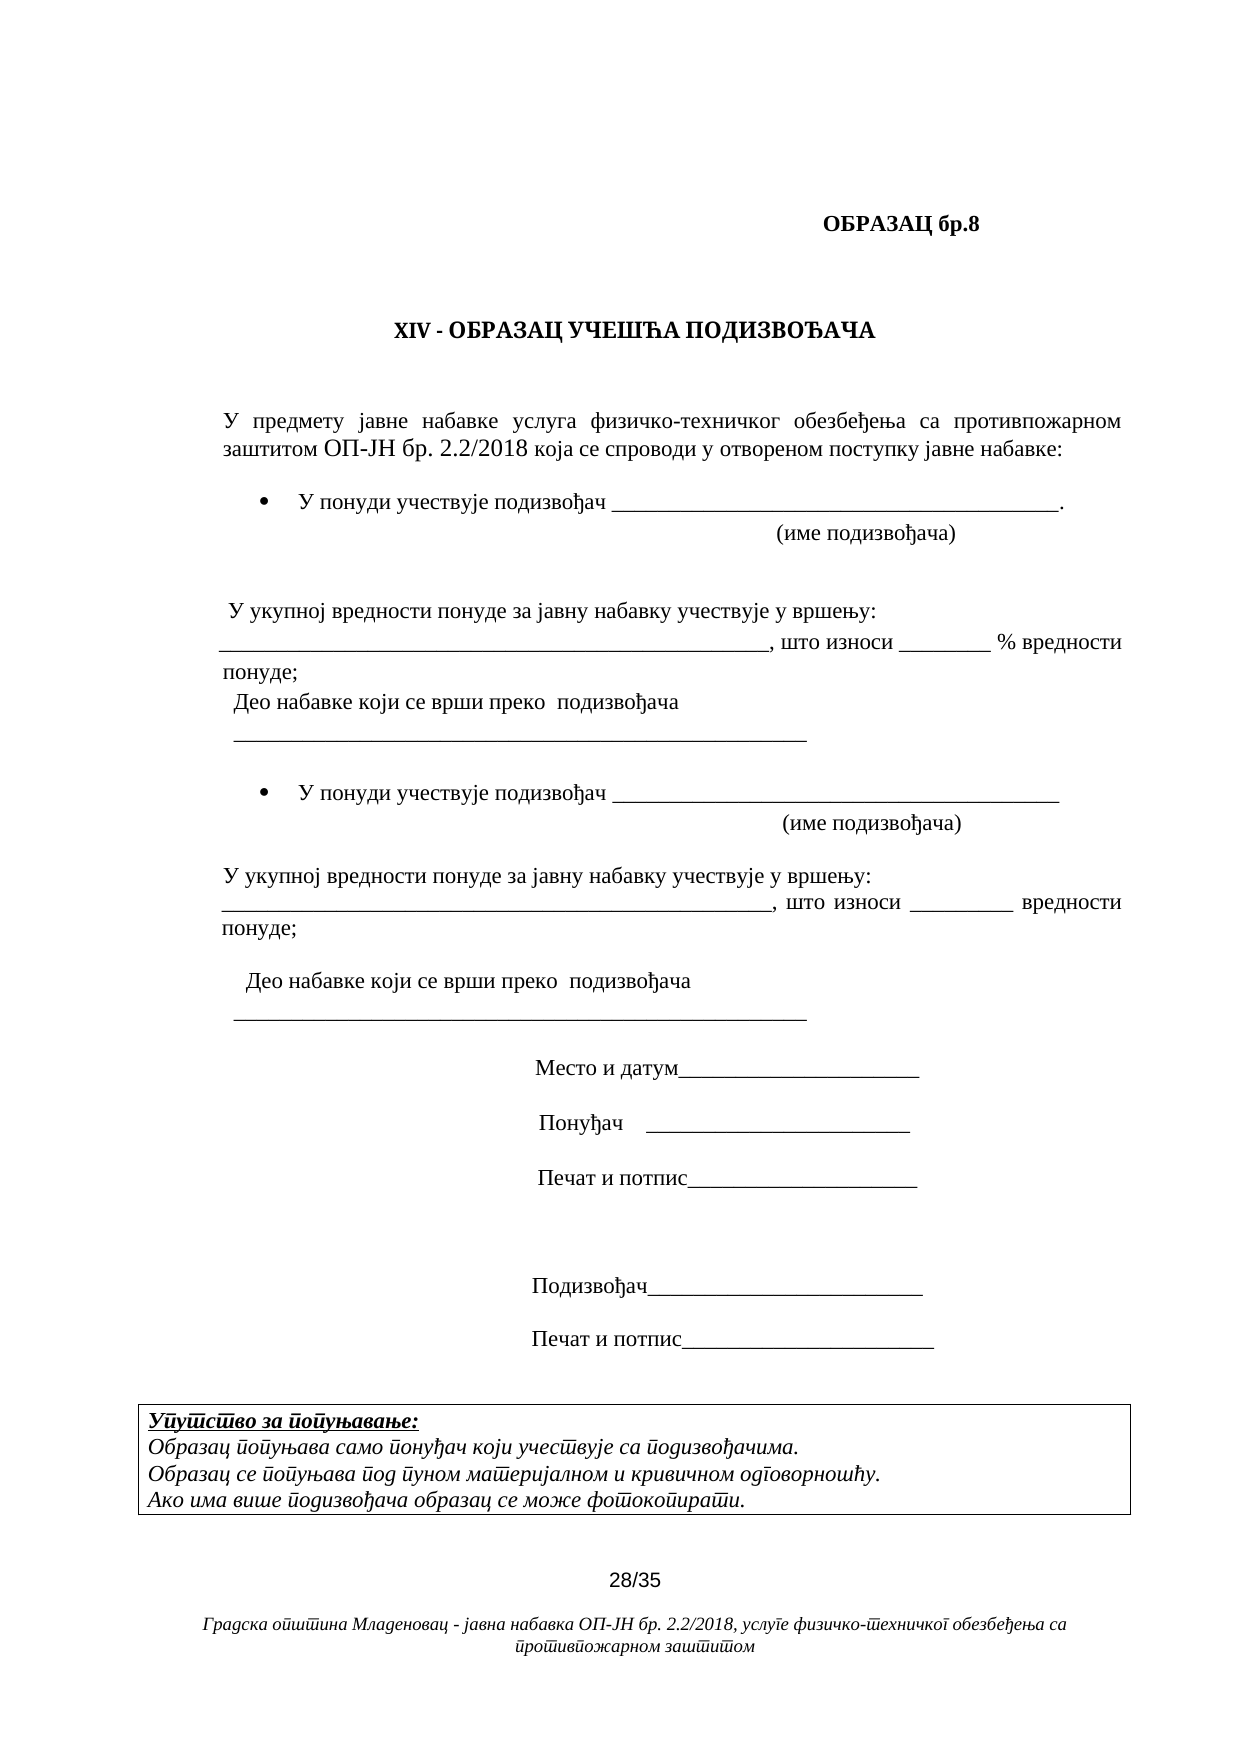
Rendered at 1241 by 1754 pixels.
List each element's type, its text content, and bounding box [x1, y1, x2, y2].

list (име подизвођача) [298, 809, 1122, 835]
list У предмету јавне набавке услуга физичко-техничког обезбеђења са противпожарном заштитом ОП-ЈН бр. 2.2/2018 која се спроводи у отвореном поступку јавне набавке: [223, 407, 1122, 462]
list Понуђач _______________________ [298, 1109, 1122, 1135]
list Образац се попуњава под пуном материјалном и кривичном одговорношћу. [148, 1459, 1122, 1483]
list У понуди учествује подизвођач _______________________________________ [260, 779, 1122, 805]
list (име подизвођача) [298, 518, 1122, 545]
text У укупној вредности понуде за јавну набавку учествује у вршењу: [148, 598, 1122, 624]
list Печат и потпис____________________ [298, 1164, 1122, 1191]
list Печат и потпис______________________ [298, 1325, 1122, 1351]
text ________________________________________________, што износи ________ % вредности понуде; [148, 628, 1122, 684]
list Ако има више подизвођача образац се може фотокопирати. [139, 1483, 1130, 1514]
list ________________________________________________, што износи _________ вредности понуде; [222, 888, 1122, 941]
list У укупној вредности понуде за јавну набавку учествује у вршењу: [223, 862, 1122, 888]
text Део набавке који се врши преко подизвођача [148, 688, 1122, 714]
text ОБРАЗАЦ бр.8 [748, 210, 1122, 236]
list Место и датум_____________________ [298, 1054, 1122, 1080]
text Део набавке који се врши преко подизвођача [148, 967, 1122, 993]
text __________________________________________________ [148, 997, 1122, 1024]
list Упутство за попуњавање: [139, 1405, 1130, 1433]
list У понуди учествује подизвођач _______________________________________. [260, 488, 1122, 515]
subtitle XIV - ОБРАЗАЦ УЧЕШЋА ПОДИЗВОЂАЧА [148, 318, 1122, 344]
list Подизвођач________________________ [298, 1272, 1122, 1298]
text __________________________________________________ [148, 718, 1122, 745]
list Образац попуњава само понуђач који учествује са подизвођачима. [148, 1433, 1122, 1459]
